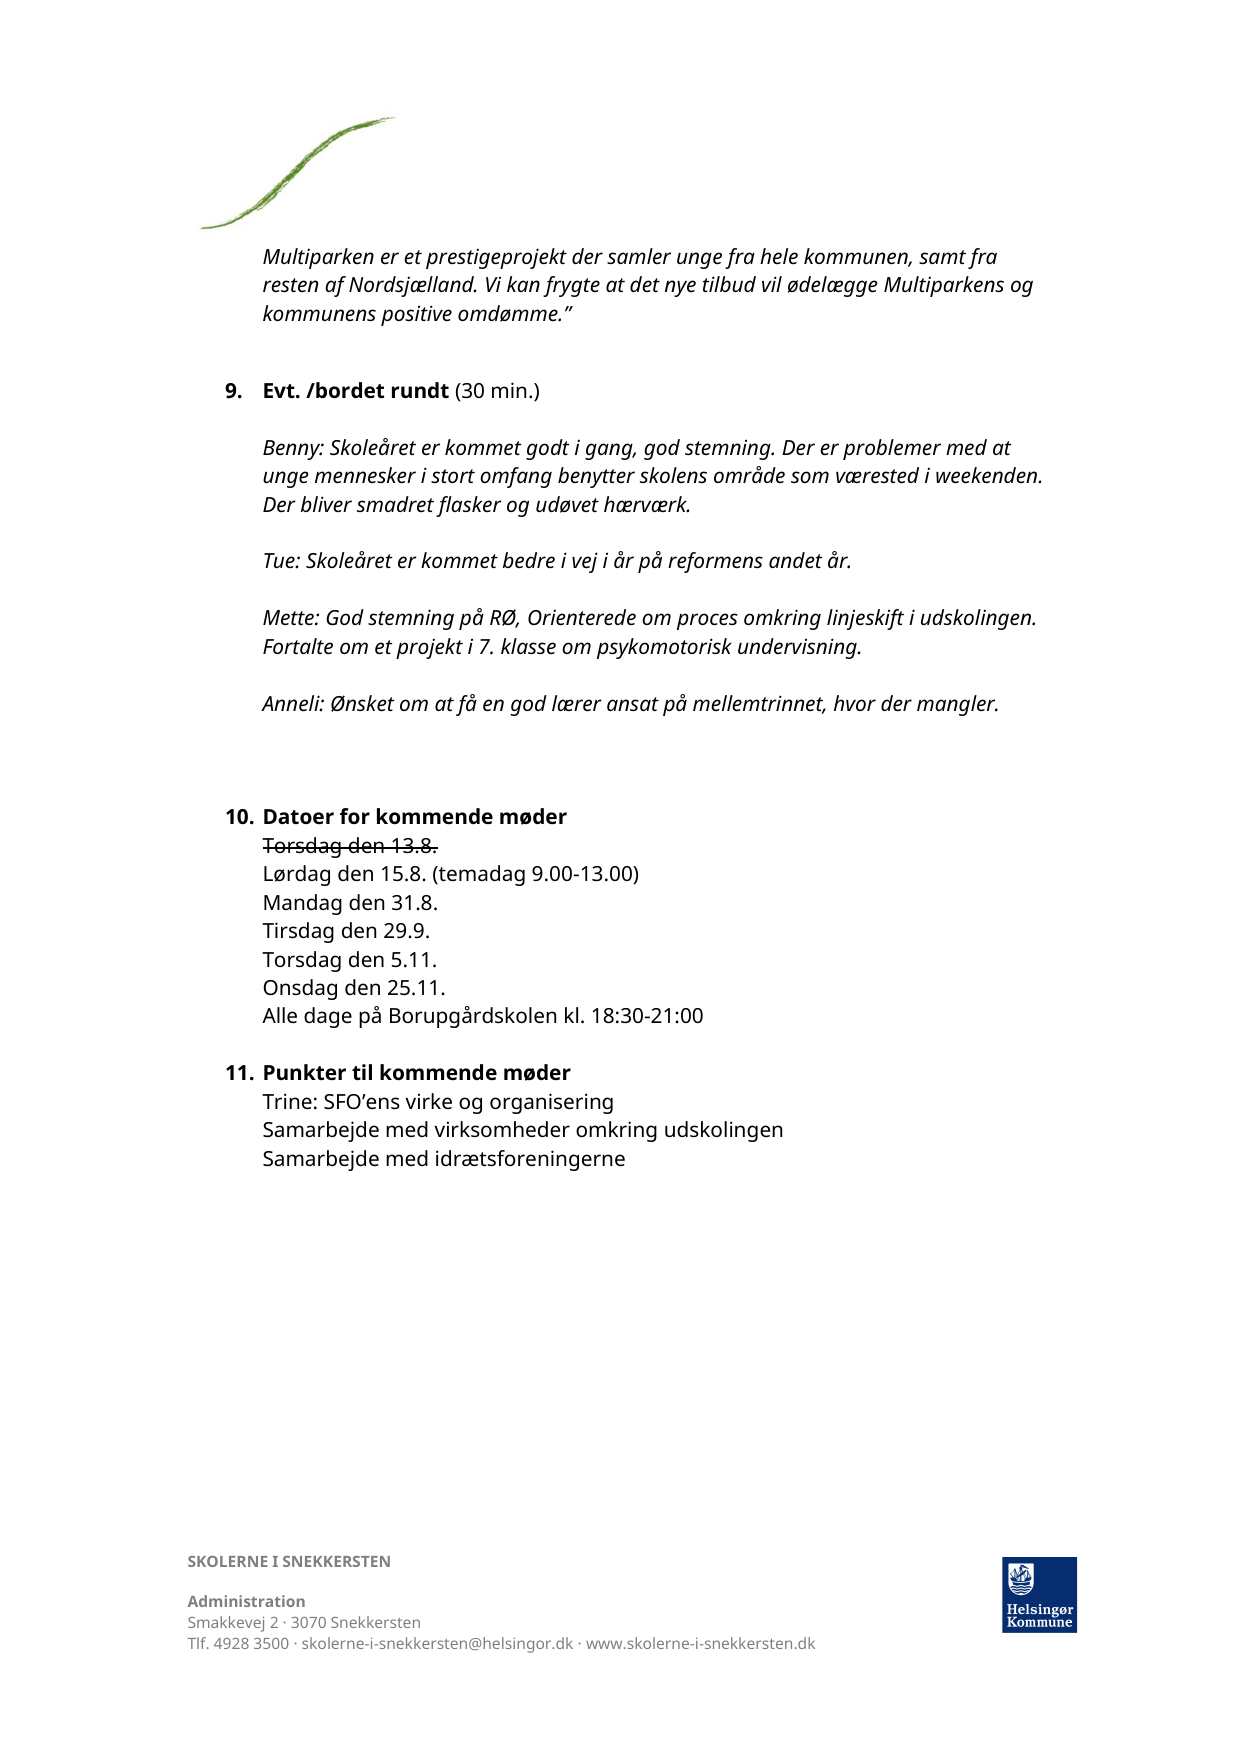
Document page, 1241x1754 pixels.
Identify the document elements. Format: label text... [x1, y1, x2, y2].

list Tirsdag den 29.9. [262, 916, 1053, 945]
list Evt. /bordet rundt (30 min.) [225, 376, 1053, 404]
text Multiparken er et prestigeprojekt der samler unge fra hele kommunen, samt fra resten af Nordsjælland. Vi kan frygte at det nye tilbud vil ødelægge Multiparkens og kommunens positive omdømme.” [262, 242, 1053, 327]
text Tue: Skoleåret er kommet bedre i vej i år på reformens andet år. [262, 547, 1053, 575]
list Mandag den 31.8. [262, 888, 1053, 916]
text Samarbejde med idrætsforeningerne [262, 1144, 1053, 1172]
text Lørdag den 15.8. (temadag 9.00-13.00) [187, 859, 1053, 888]
list Torsdag den 5.11. [262, 945, 1053, 973]
picture [187, 73, 399, 237]
text Anneli: Ønsket om at få en god lærer ansat på mellemtrinnet, hvor der mangler. [262, 689, 1053, 717]
text Mette: God stemning på RØ, Orienterede om proces omkring linjeskift i udskolingen. Fortalte om et projekt i 7. klasse om psykomotorisk undervisning. [262, 603, 1053, 660]
text Samarbejde med virksomheder omkring udskolingen [262, 1115, 1053, 1144]
list Datoer for kommende møder [225, 802, 1053, 831]
text Benny: Skoleåret er kommet godt i gang, god stemning. Der er problemer med at unge mennesker i stort omfang benytter skolens område som værested i weekenden. Der bliver smadret flasker og udøvet hærværk. [262, 433, 1053, 518]
text Trine: SFO’ens virke og organisering [262, 1087, 1053, 1115]
list Onsdag den 25.11. Alle dage på Borupgårdskolen kl. 18:30-21:00 [262, 973, 1053, 1030]
text Torsdag den 13.8. [187, 831, 1053, 859]
list Punkter til kommende møder [225, 1058, 1053, 1087]
